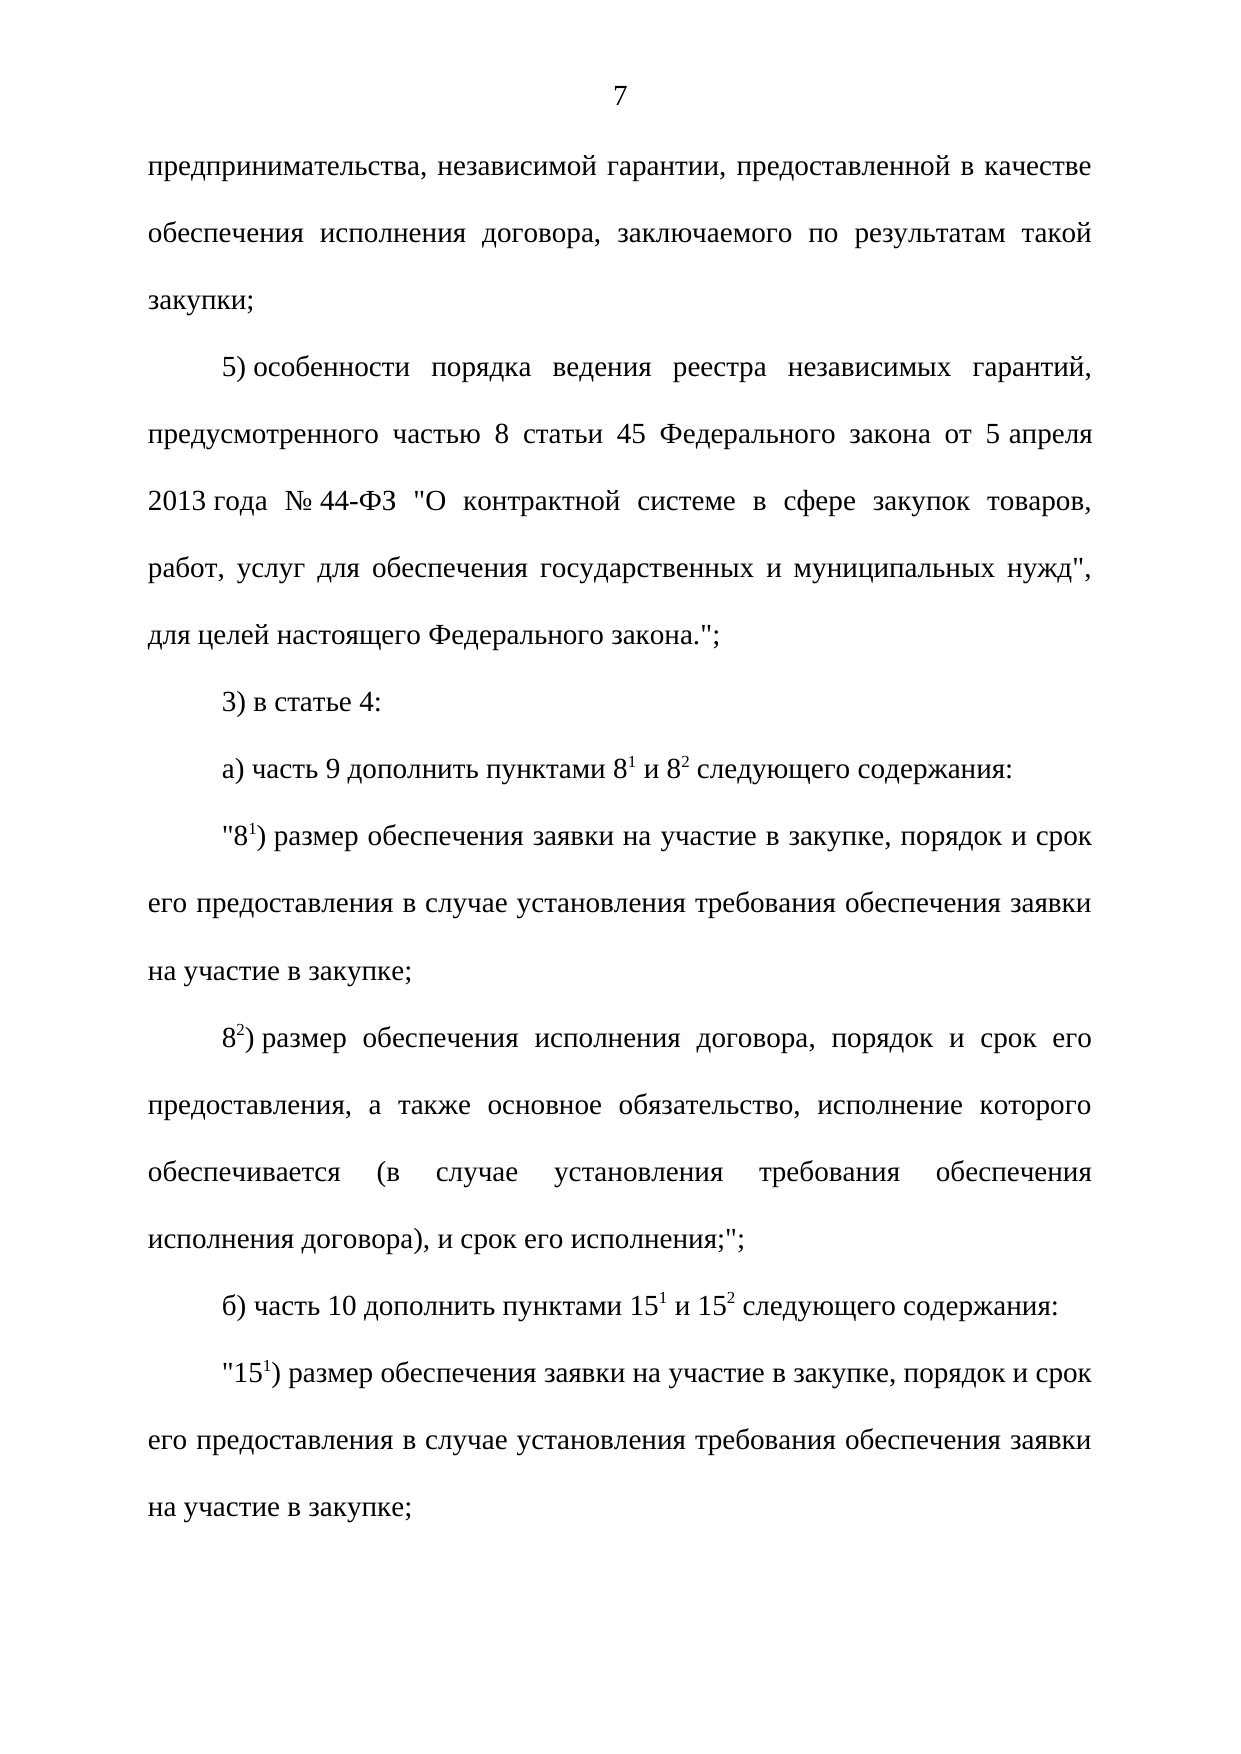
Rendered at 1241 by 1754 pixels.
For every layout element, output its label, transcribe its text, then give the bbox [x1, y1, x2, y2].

text 5) особенности порядка ведения реестра независимых гарантий, предусмотренного частью 8 статьи 45 Федерального закона от 5 апреля 2013 года № 44-ФЗ "О контрактной системе в сфере закупок товаров, работ, услуг для обеспечения государственных и муниципальных нужд", для целей настоящего Федерального закона."; [148, 349, 1092, 651]
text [148, 148, 1092, 315]
text 82) размер обеспечения исполнения договора, порядок и срок его предоставления, а также основное обязательство, исполнение которого обеспечивается (в случае установления требования обеспечения исполнения договора), и срок его исполнения;"; [148, 1020, 1092, 1254]
text "151) размер обеспечения заявки на участие в закупке, порядок и срок его предоставления в случае установления требования обеспечения заявки на участие в закупке; [148, 1355, 1092, 1523]
text б) часть 10 дополнить пунктами 151 и 152 следующего содержания: [148, 1288, 1092, 1322]
text "81) размер обеспечения заявки на участие в закупке, порядок и срок его предоставления в случае установления требования обеспечения заявки на участие в закупке; [148, 818, 1092, 986]
text а) часть 9 дополнить пунктами 81 и 82 следующего содержания: [148, 751, 1092, 785]
text 3) в статье 4: [148, 684, 1092, 718]
